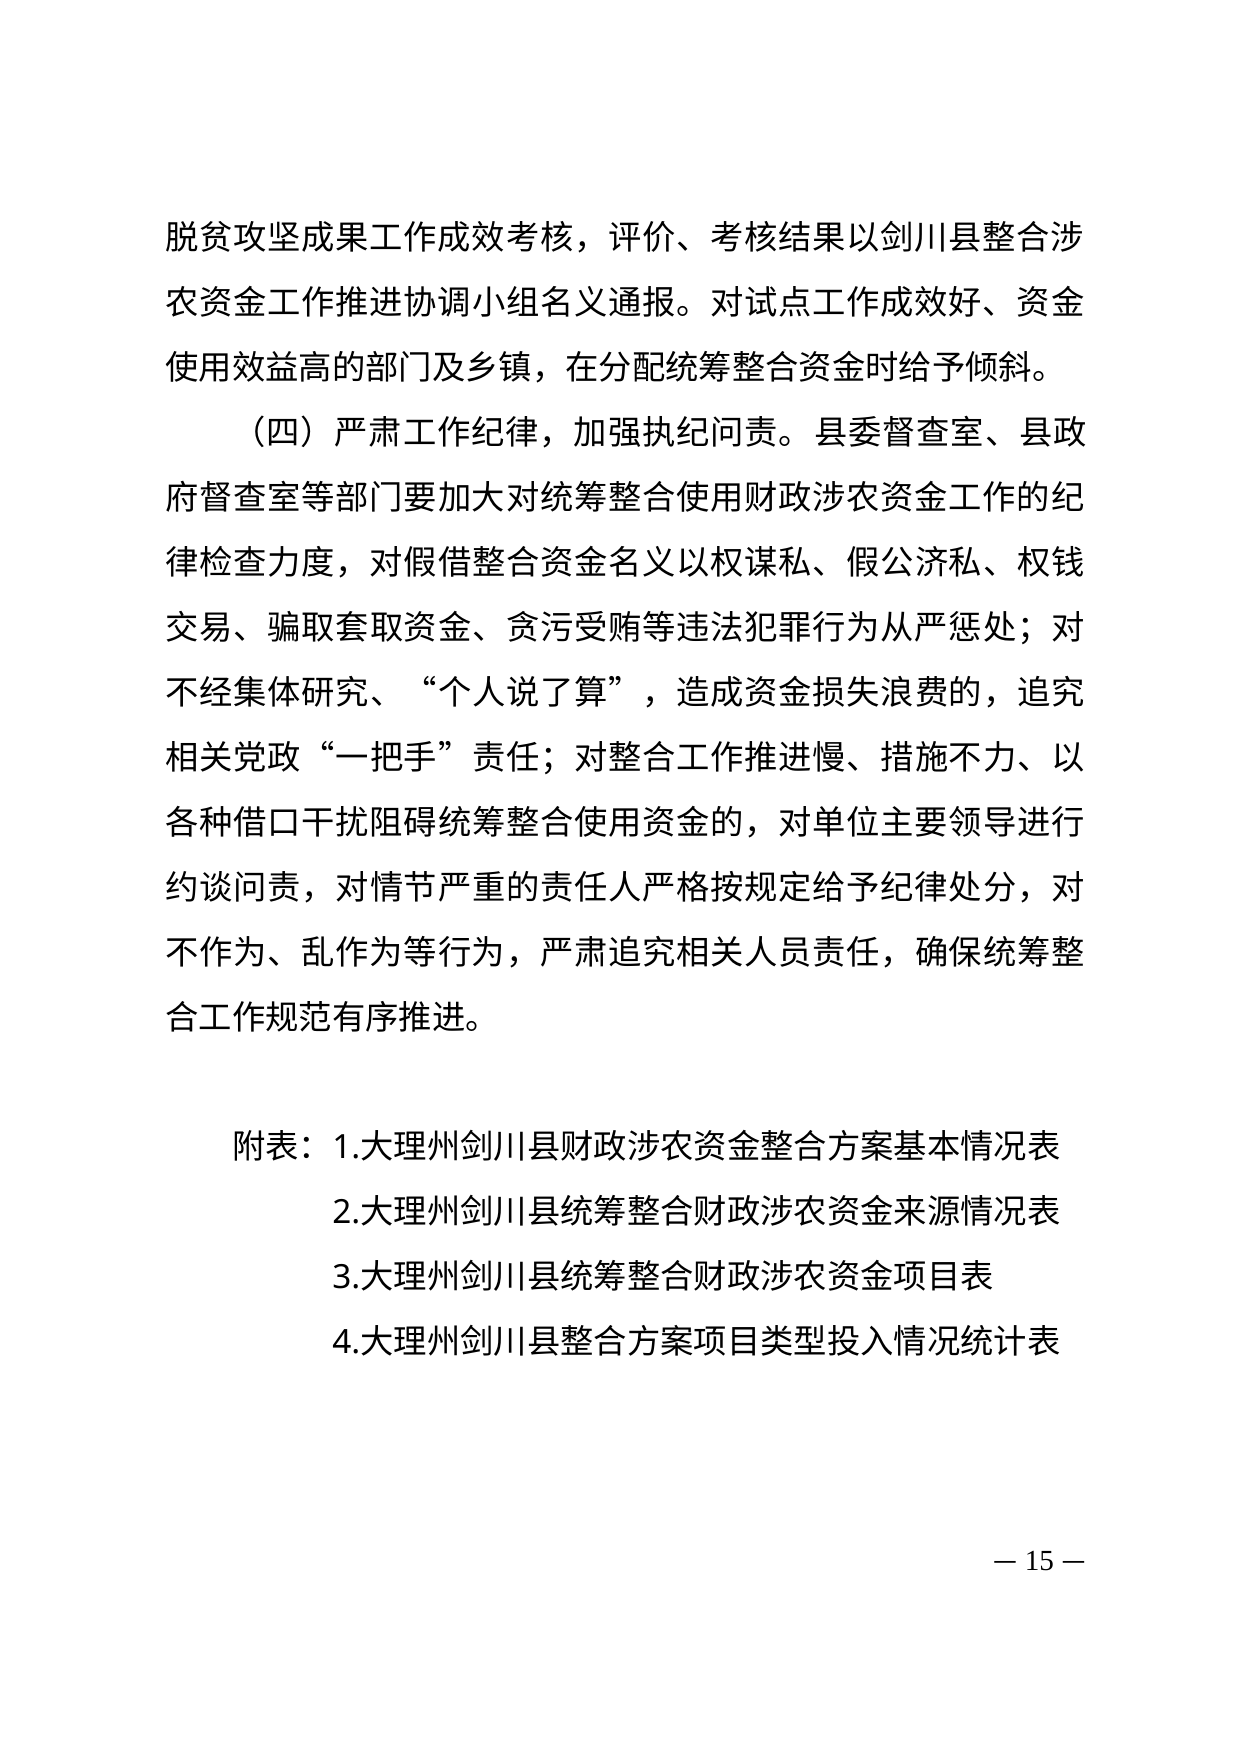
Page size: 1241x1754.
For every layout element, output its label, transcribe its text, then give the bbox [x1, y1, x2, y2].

text （四）严肃工作纪律，加强执纪问责。县委督查室、县政府督查室等部门要加大对统筹整合使用财政涉农资金工作的纪律检查力度，对假借整合资金名义以权谋私、假公济私、权钱交易、骗取套取资金、贪污受贿等违法犯罪行为从严惩处；对不经集体研究、“个人说了算”，造成资金损失浪费的，追究相关党政“一把手”责任；对整合工作推进慢、措施不力、以各种借口干扰阻碍统筹整合使用资金的，对单位主要领导进行约谈问责，对情节严重的责任人严格按规定给予纪律处分，对不作为、乱作为等行为，严肃追究相关人员责任，确保统筹整合工作规范有序推进。 [165, 397, 1087, 1047]
text 3.大理州剑川县统筹整合财政涉农资金项目表 [165, 1242, 1087, 1307]
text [165, 202, 1087, 397]
text 2.大理州剑川县统筹整合财政涉农资金来源情况表 [165, 1177, 1087, 1242]
text 附表：1.大理州剑川县财政涉农资金整合方案基本情况表 [165, 1112, 1087, 1177]
text 4.大理州剑川县整合方案项目类型投入情况统计表 [165, 1307, 1087, 1372]
